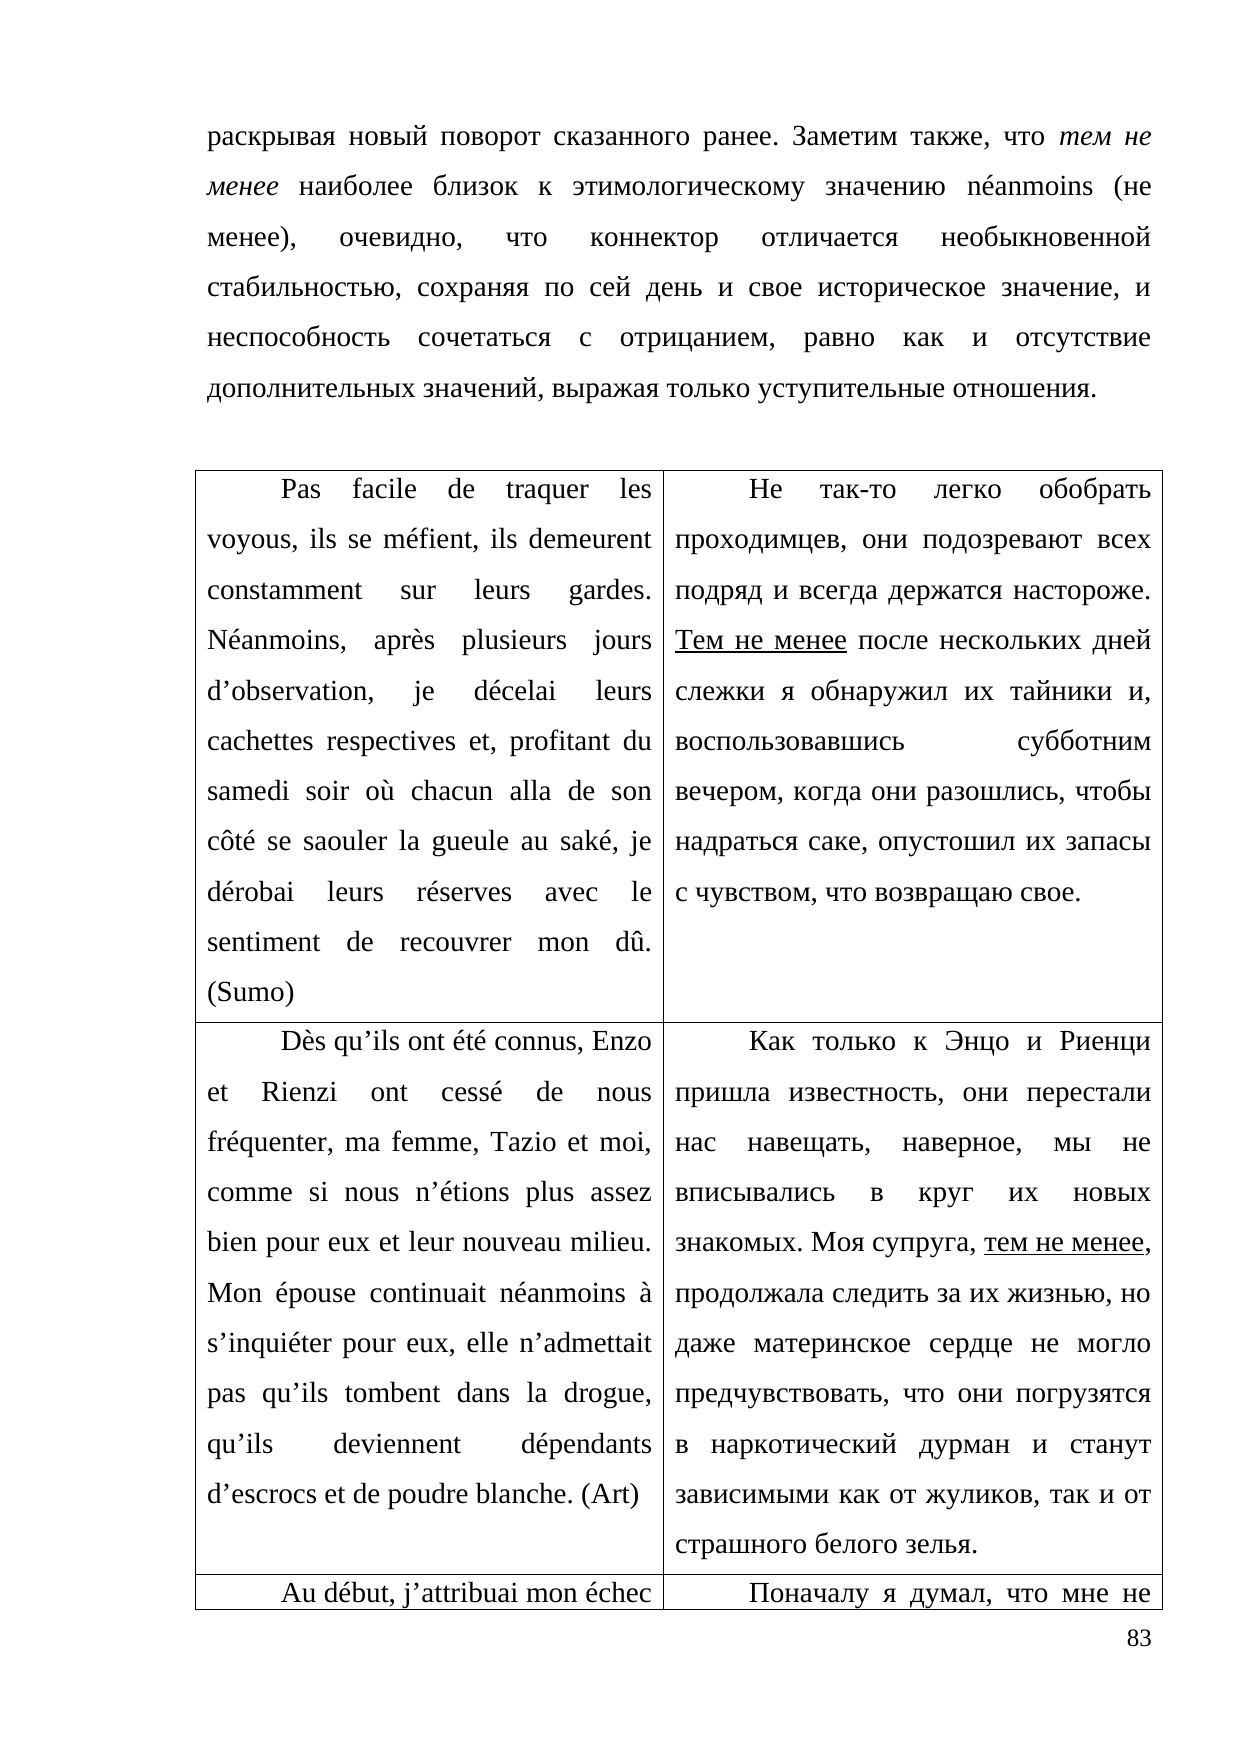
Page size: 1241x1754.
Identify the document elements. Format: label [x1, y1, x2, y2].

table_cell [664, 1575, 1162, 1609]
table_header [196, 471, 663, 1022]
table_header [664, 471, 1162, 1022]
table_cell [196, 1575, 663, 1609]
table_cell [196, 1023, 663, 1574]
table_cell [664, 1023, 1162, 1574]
text [207, 118, 1152, 403]
